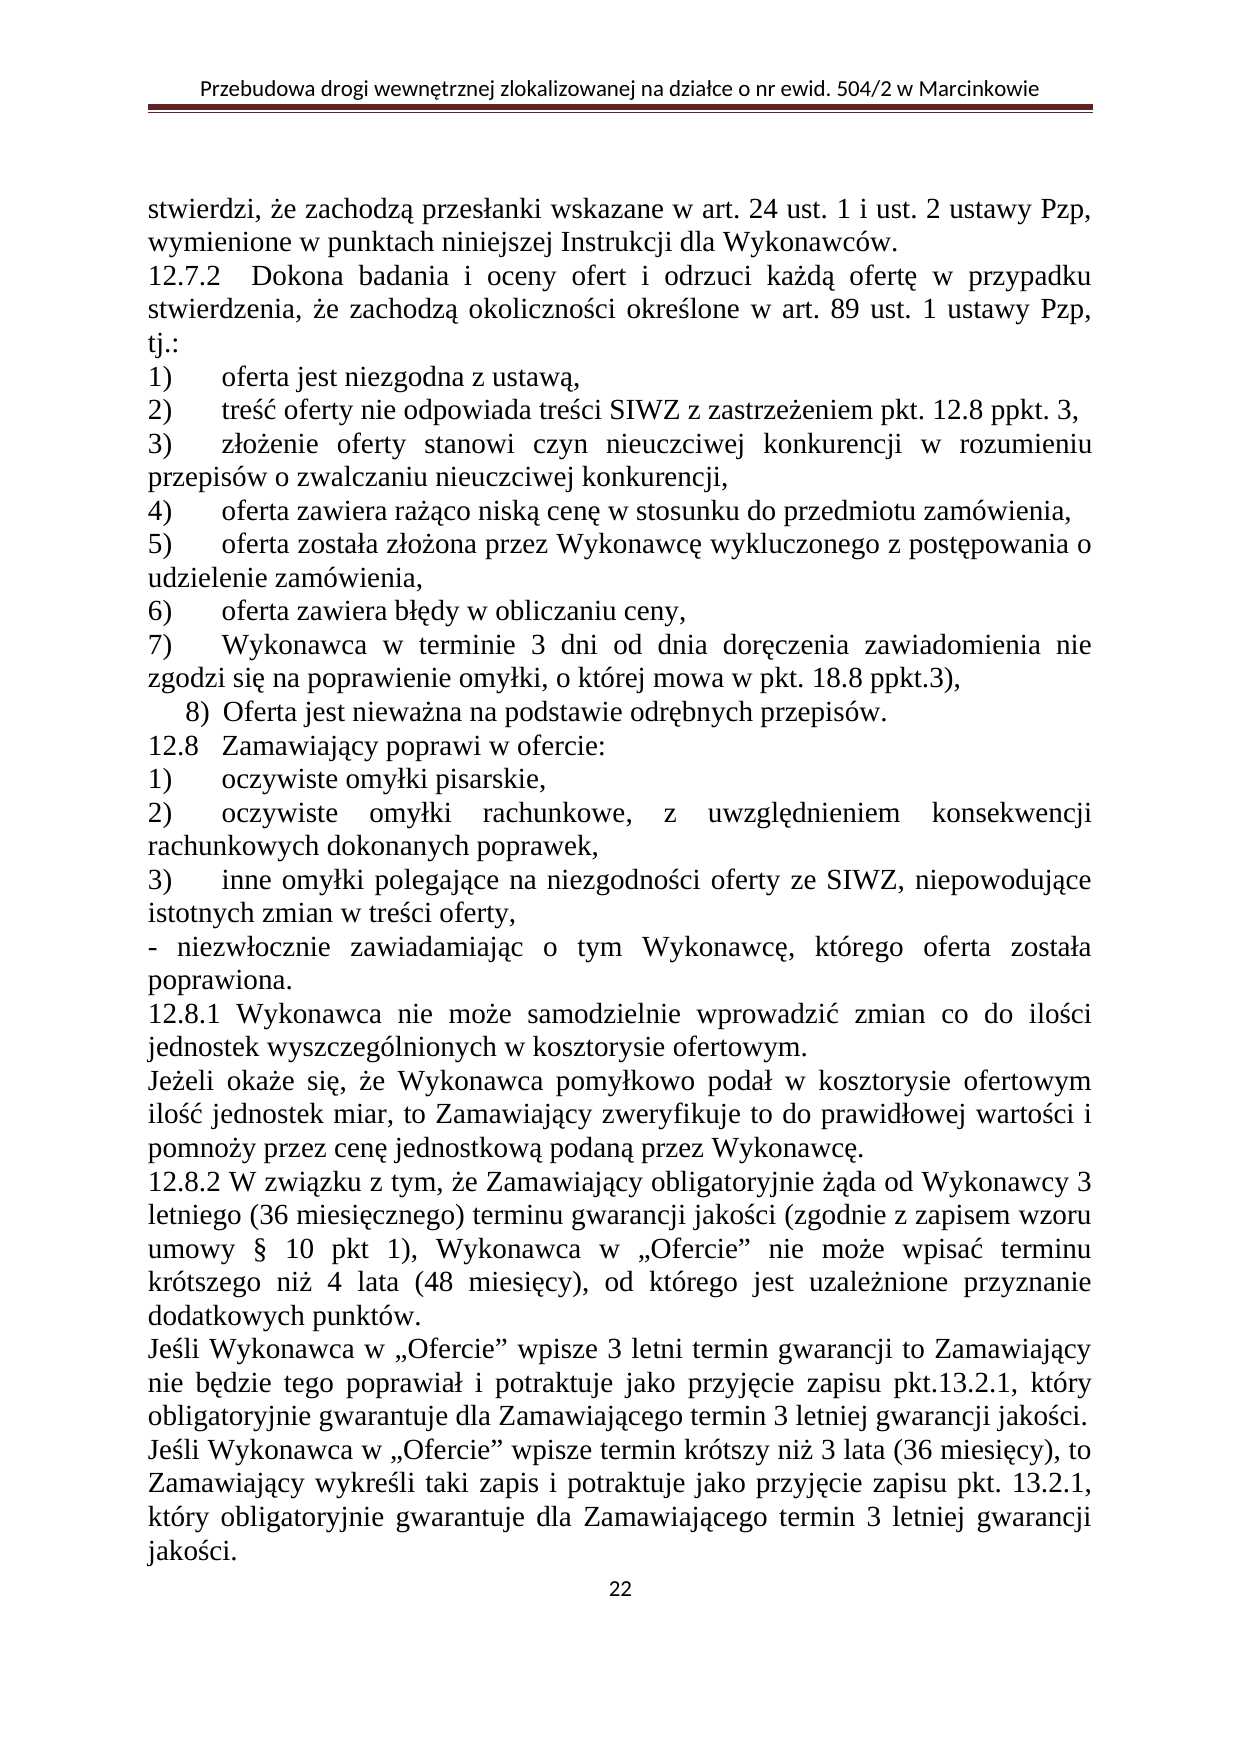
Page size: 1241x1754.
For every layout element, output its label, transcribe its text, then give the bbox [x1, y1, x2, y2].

list treść oferty nie odpowiada treści SIWZ z zastrzeżeniem pkt. 12.8 ppkt. 3, [148, 392, 1093, 426]
list oczywiste omyłki rachunkowe, z uwzględnieniem konsekwencji rachunkowych dokonanych poprawek, [148, 795, 1093, 862]
list oczywiste omyłki pisarskie, [148, 761, 1093, 795]
text Jeżeli okaże się, że Wykonawca pomyłkowo podał w kosztorysie ofertowym ilość jednostek miar, to Zamawiający zweryfikuje to do prawidłowej wartości i pomnoży przez cenę jednostkową podaną przez Wykonawcę. [148, 1063, 1093, 1164]
list oferta zawiera błędy w obliczaniu ceny, [148, 593, 1093, 627]
text Jeśli Wykonawca w „Ofercie” wpisze 3 letni termin gwarancji to Zamawiający nie będzie tego poprawiał i potraktuje jako przyjęcie zapisu pkt.13.2.1, który obligatoryjnie gwarantuje dla Zamawiającego termin 3 letniej gwarancji jakości. [148, 1331, 1093, 1432]
list Zamawiający poprawi w ofercie: [148, 728, 1093, 761]
list oferta zawiera rażąco niską cenę w stosunku do przedmiotu zamówienia, [148, 493, 1093, 526]
list złożenie oferty stanowi czyn nieuczciwej konkurencji w rozumieniu przepisów o zwalczaniu nieuczciwej konkurencji, [148, 426, 1093, 493]
text - niezwłocznie zawiadamiając o tym Wykonawcę, którego oferta została poprawiona. [148, 929, 1093, 996]
list Wykonawca w terminie 3 dni od dnia doręczenia zawiadomienia nie zgodzi się na poprawienie omyłki, o której mowa w pkt. 18.8 ppkt.3), [148, 627, 1093, 694]
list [148, 191, 1093, 258]
text Jeśli Wykonawca w „Ofercie” wpisze termin krótszy niż 3 lata (36 miesięcy), to Zamawiający wykreśli taki zapis i potraktuje jako przyjęcie zapisu pkt. 13.2.1, który obligatoryjnie gwarantuje dla Zamawiającego termin 3 letniej gwarancji jakości. [148, 1432, 1093, 1566]
list oferta jest niezgodna z ustawą, [148, 359, 1093, 392]
text 12.8.2 W związku z tym, że Zamawiający obligatoryjnie żąda od Wykonawcy 3 letniego (36 miesięcznego) terminu gwarancji jakości (zgodnie z zapisem wzoru umowy § 10 pkt 1), Wykonawca w „Ofercie” nie może wpisać terminu krótszego niż 4 lata (48 miesięcy), od którego jest uzależnione przyznanie dodatkowych punktów. [148, 1164, 1093, 1331]
list Oferta jest nieważna na podstawie odrębnych przepisów. [185, 694, 1093, 728]
list inne omyłki polegające na niezgodności oferty ze SIWZ, niepowodujące istotnych zmian w treści oferty, [148, 862, 1093, 929]
list oferta została złożona przez Wykonawcę wykluczonego z postępowania o udzielenie zamówienia, [148, 526, 1093, 593]
text 12.8.1 Wykonawca nie może samodzielnie wprowadzić zmian co do ilości jednostek wyszczególnionych w kosztorysie ofertowym. [148, 996, 1093, 1063]
list Dokona badania i oceny ofert i odrzuci każdą ofertę w przypadku stwierdzenia, że zachodzą okoliczności określone w art. 89 ust. 1 ustawy Pzp, tj.: [148, 258, 1093, 359]
